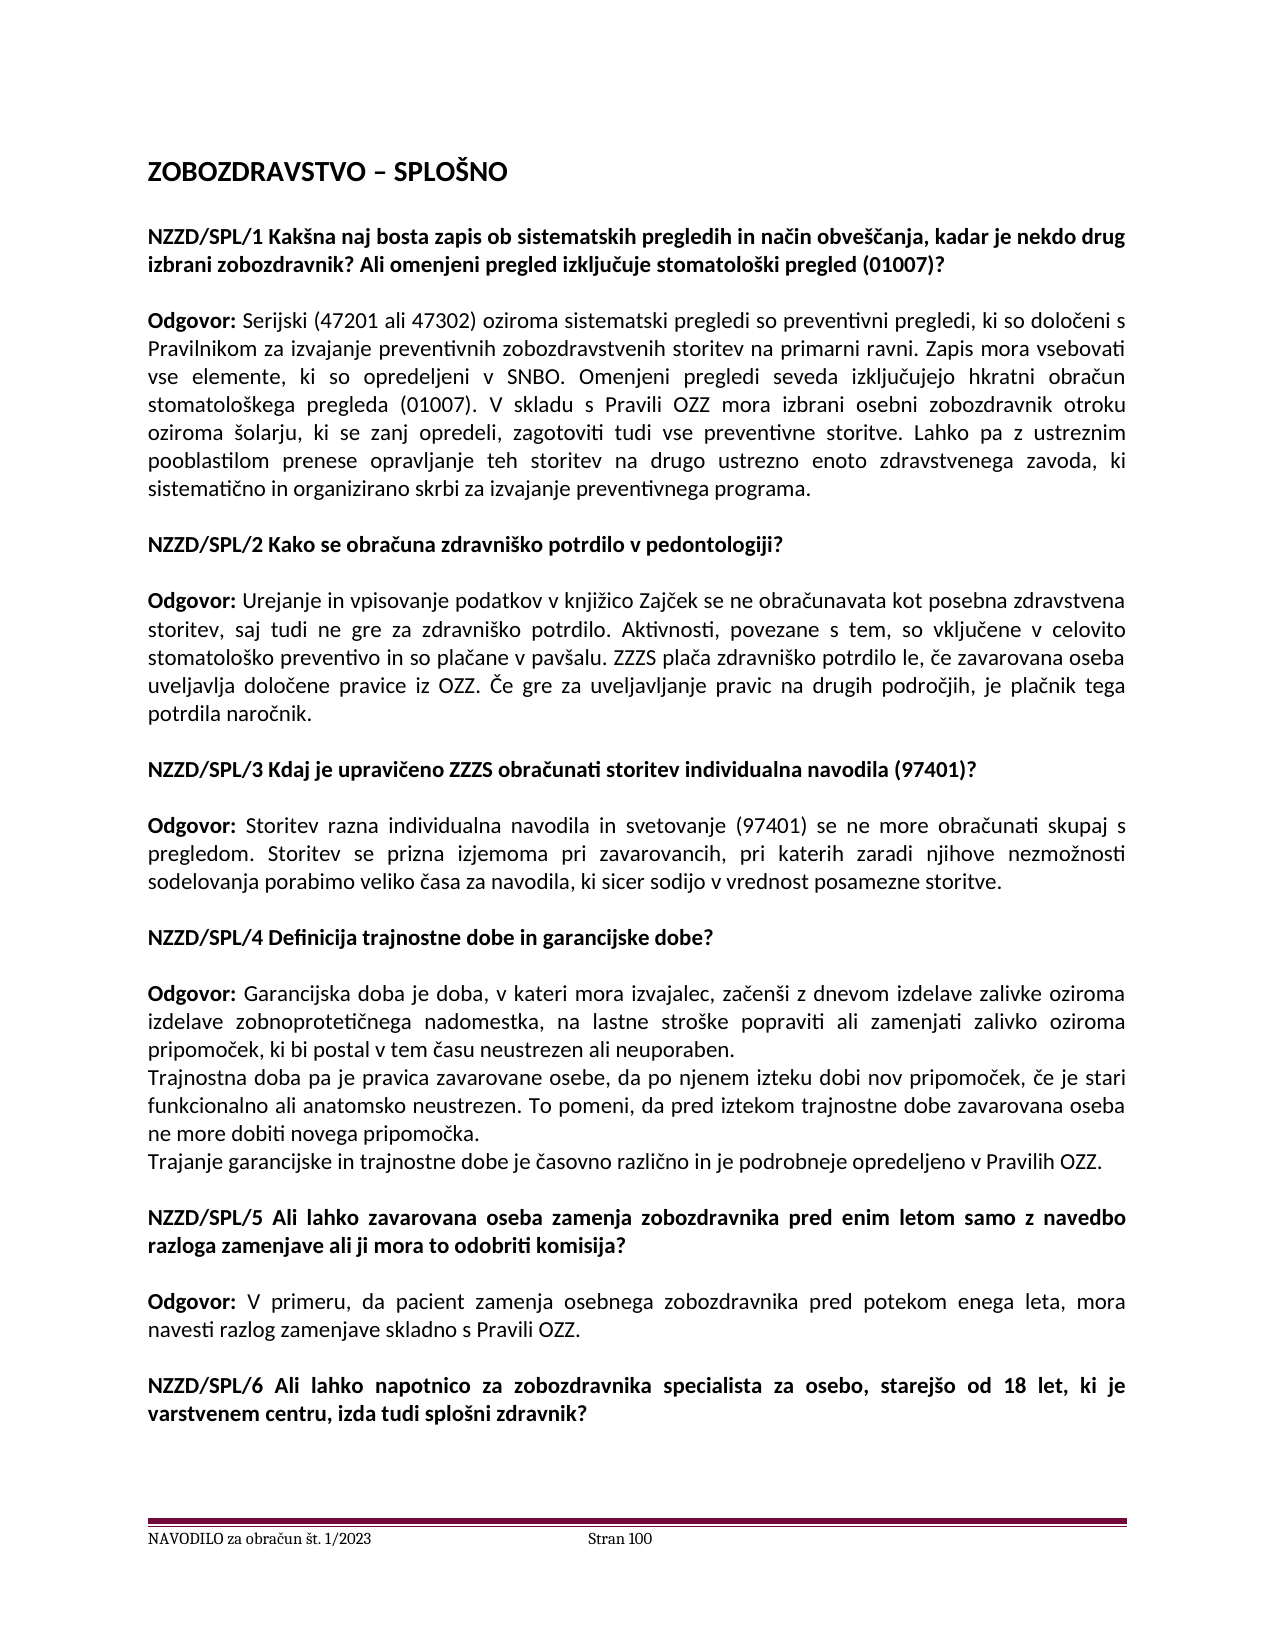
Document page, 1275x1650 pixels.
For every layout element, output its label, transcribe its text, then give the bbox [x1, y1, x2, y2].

text NZZD/SPL/5 Ali lahko zavarovana oseba zamenja zobozdravnika pred enim letom samo z navedbo razloga zamenjave ali ji mora to odobriti komisija? [148, 1203, 1127, 1259]
text Odgovor: Urejanje in vpisovanje podatkov v knjižico Zajček se ne obračunavata kot posebna zdravstvena storitev, saj tudi ne gre za zdravniško potrdilo. Aktivnosti, povezane s tem, so vključene v celovito stomatološko preventivo in so plačane v pavšalu. ZZZS plača zdravniško potrdilo le, če zavarovana oseba uveljavlja določene pravice iz OZZ. Če gre za uveljavljanje pravic na drugih področjih, je plačnik tega potrdila naročnik. [148, 587, 1127, 727]
subtitle ZOBOZDRAVSTVO – SPLOŠNO [148, 153, 1127, 189]
text Trajanje garancijske in trajnostne dobe je časovno različno in je podrobneje opredeljeno v Pravilih OZZ. [148, 1147, 1127, 1175]
text NZZD/SPL/2 Kako se obračuna zdravniško potrdilo v pedontologiji? [148, 531, 1127, 559]
text NZZD/SPL/1 Kakšna naj bosta zapis ob sistematskih pregledih in način obveščanja, kadar je nekdo drug izbrani zobozdravnik? Ali omenjeni pregled izključuje stomatološki pregled (01007)? [148, 222, 1127, 278]
text Odgovor: V primeru, da pacient zamenja osebnega zobozdravnika pred potekom enega leta, mora navesti razlog zamenjave skladno s Pravili OZZ. [148, 1287, 1127, 1343]
text NZZD/SPL/6 Ali lahko napotnico za zobozdravnika specialista za osebo, starejšo od 18 let, ki je varstvenem centru, izda tudi splošni zdravnik? [148, 1371, 1127, 1427]
text NZZD/SPL/3 Kdaj je upravičeno ZZZS obračunati storitev individualna navodila (97401)? [148, 755, 1127, 783]
text NZZD/SPL/4 Definicija trajnostne dobe in garancijske dobe? [148, 923, 1127, 951]
text Odgovor: Storitev razna individualna navodila in svetovanje (97401) se ne more obračunati skupaj s pregledom. Storitev se prizna izjemoma pri zavarovancih, pri katerih zaradi njihove nezmožnosti sodelovanja porabimo veliko časa za navodila, ki sicer sodijo v vrednost posamezne storitve. [148, 811, 1127, 895]
text Trajnostna doba pa je pravica zavarovane osebe, da po njenem izteku dobi nov pripomoček, če je stari funkcionalno ali anatomsko neustrezen. To pomeni, da pred iztekom trajnostne dobe zavarovana oseba ne more dobiti novega pripomočka. [148, 1063, 1127, 1147]
text Odgovor: Serijski (47201 ali 47302) oziroma sistematski pregledi so preventivni pregledi, ki so določeni s Pravilnikom za izvajanje preventivnih zobozdravstvenih storitev na primarni ravni. Zapis mora vsebovati vse elemente, ki so opredeljeni v SNBO. Omenjeni pregledi seveda izključujejo hkratni obračun stomatološkega pregleda (01007). V skladu s Pravili OZZ mora izbrani osebni zobozdravnik otroku oziroma šolarju, ki se zanj opredeli, zagotoviti tudi vse preventivne storitve. Lahko pa z ustreznim pooblastilom prenese opravljanje teh storitev na drugo ustrezno enoto zdravstvenega zavoda, ki sistematično in organizirano skrbi za izvajanje preventivnega programa. [148, 306, 1127, 503]
text Odgovor: Garancijska doba je doba, v kateri mora izvajalec, začenši z dnevom izdelave zalivke oziroma izdelave zobnoprotetičnega nadomestka, na lastne stroške popraviti ali zamenjati zalivko oziroma pripomoček, ki bi postal v tem času neustrezen ali neuporaben. [148, 979, 1127, 1063]
